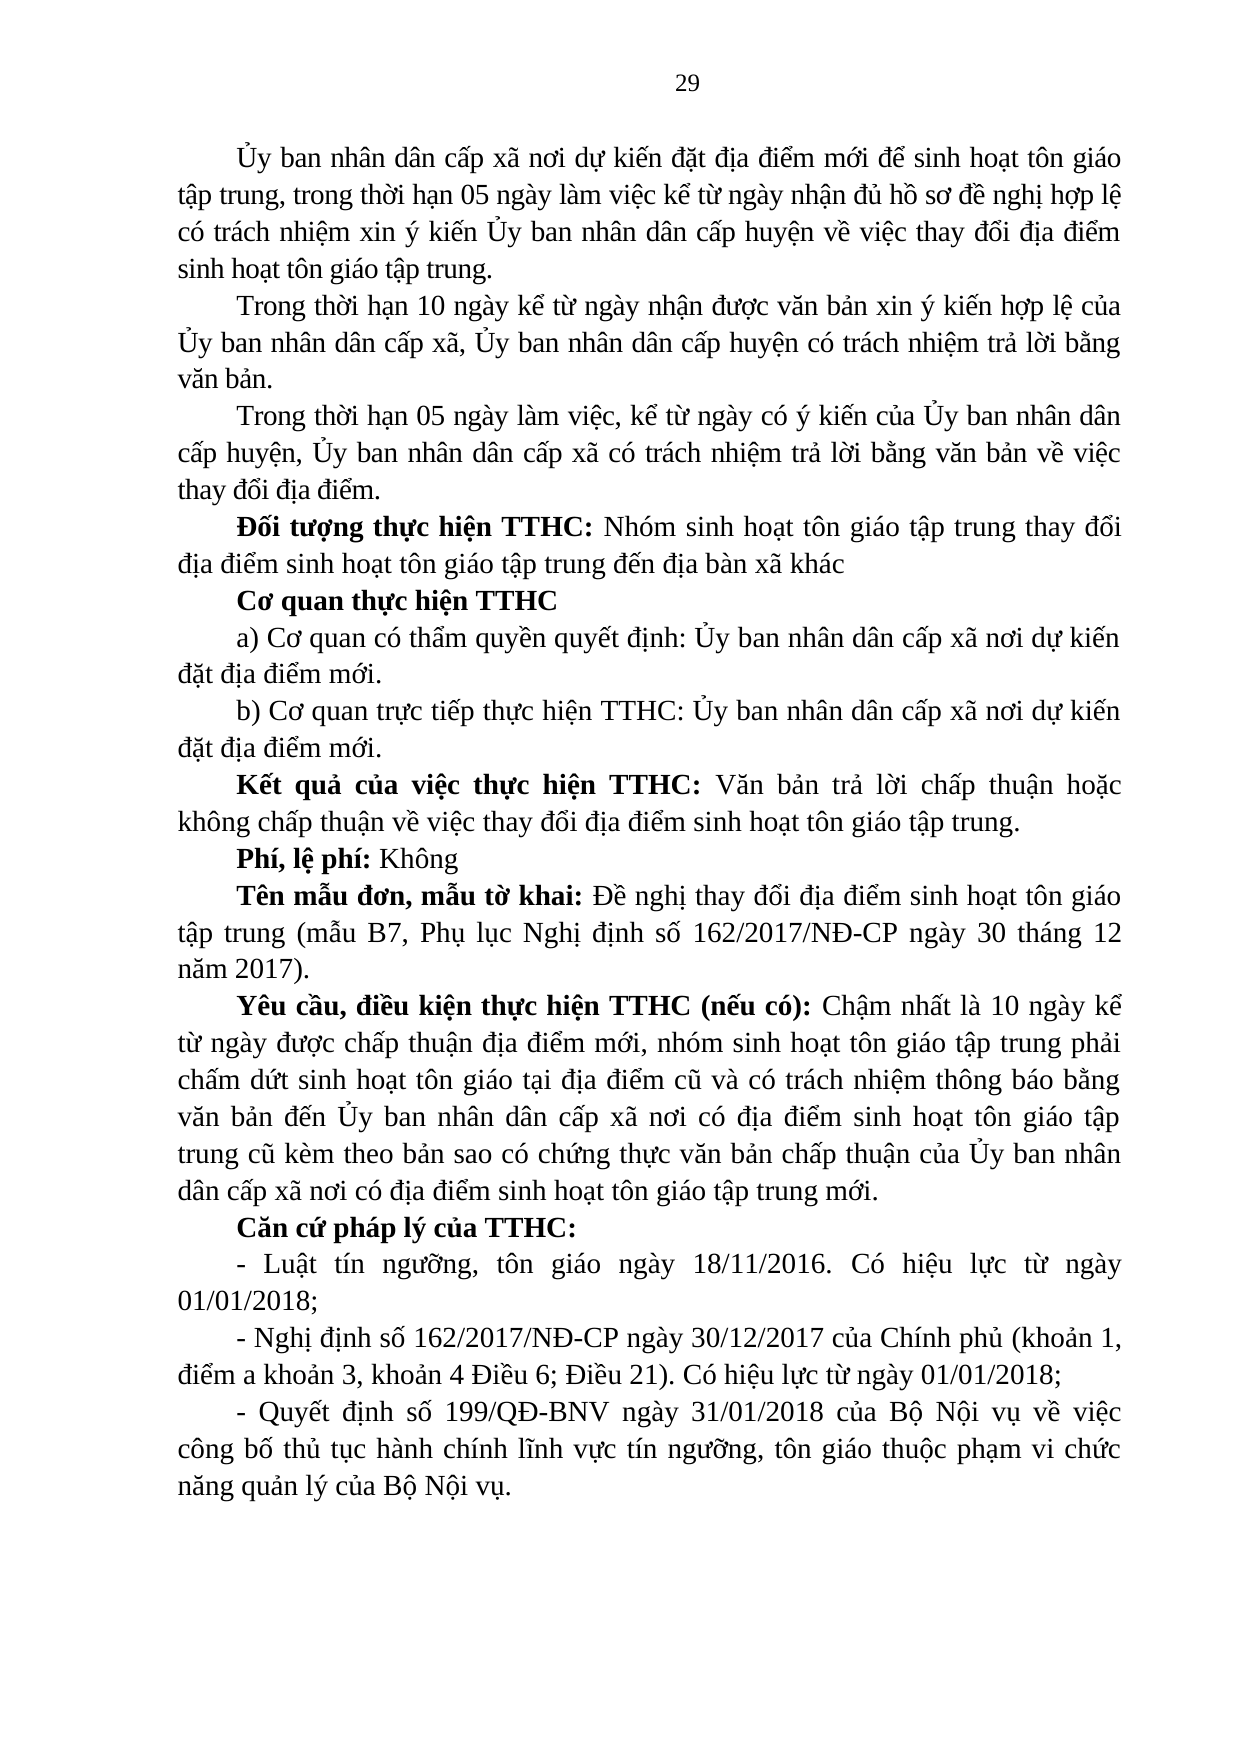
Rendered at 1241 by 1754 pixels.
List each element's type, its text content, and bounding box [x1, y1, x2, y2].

text Đối tượng thực hiện TTHC: Nhóm sinh hoạt tôn giáo tập trung thay đổi địa điểm sinh hoạt tôn giáo tập trung đến địa bàn xã khác [177, 509, 1122, 579]
text Kết quả của việc thực hiện TTHC: Văn bản trả lời chấp thuận hoặc không chấp thuận về việc thay đổi địa điểm sinh hoạt tôn giáo tập trung. [177, 767, 1122, 838]
list - Luật tín ngưỡng, tôn giáo ngày 18/11/2016. Có hiệu lực từ ngày 01/01/2018; [177, 1247, 1122, 1317]
text Ủy ban nhân dân cấp xã nơi dự kiến đặt địa điểm mới để sinh hoạt tôn giáo tập trung, trong thời hạn 05 ngày làm việc kể từ ngày nhận đủ hồ sơ đề nghị hợp lệ có trách nhiệm xin ý kiến Ủy ban nhân dân cấp huyện về việc thay đổi địa điểm sinh hoạt tôn giáo tập trung. [177, 140, 1122, 284]
text Trong thời hạn 10 ngày kể từ ngày nhận được văn bản xin ý kiến hợp lệ của Ủy ban nhân dân cấp xã, Ủy ban nhân dân cấp huyện có trách nhiệm trả lời bằng văn bản. [177, 288, 1122, 395]
text b) Cơ quan trực tiếp thực hiện TTHC: Ủy ban nhân dân cấp xã nơi dự kiến đặt địa điểm mới. [177, 693, 1122, 764]
text Căn cứ pháp lý của TTHC: [177, 1210, 1122, 1243]
text a) Cơ quan có thẩm quyền quyết định: Ủy ban nhân dân cấp xã nơi dự kiến đặt địa điểm mới. [177, 620, 1122, 690]
text Phí, lệ phí: Không [177, 841, 1122, 874]
text Tên mẫu đơn, mẫu tờ khai: Đề nghị thay đổi địa điểm sinh hoạt tôn giáo tập trung (mẫu B7, Phụ lục Nghị định số 162/2017/NĐ-CP ngày 30 tháng 12 năm 2017). [177, 878, 1122, 985]
text Cơ quan thực hiện TTHC [177, 583, 1122, 616]
text - Quyết định số 199/QĐ-BNV ngày 31/01/2018 của Bộ Nội vụ về việc công bố thủ tục hành chính lĩnh vực tín ngưỡng, tôn giáo thuộc phạm vi chức năng quản lý của Bộ Nội vụ. [177, 1394, 1122, 1501]
list - Nghị định số 162/2017/NĐ-CP ngày 30/12/2017 của Chính phủ (khoản 1, điểm a khoản 3, khoản 4 Điều 6; Điều 21). Có hiệu lực từ ngày 01/01/2018; [177, 1320, 1122, 1391]
text Trong thời hạn 05 ngày làm việc, kể từ ngày có ý kiến của Ủy ban nhân dân cấp huyện, Ủy ban nhân dân cấp xã có trách nhiệm trả lời bằng văn bản về việc thay đổi địa điểm. [177, 398, 1122, 506]
text Yêu cầu, điều kiện thực hiện TTHC (nếu có): Chậm nhất là 10 ngày kể từ ngày được chấp thuận địa điểm mới, nhóm sinh hoạt tôn giáo tập trung phải chấm dứt sinh hoạt tôn giáo tại địa điểm cũ và có trách nhiệm thông báo bằng văn bản đến Ủy ban nhân dân cấp xã nơi có địa điểm sinh hoạt tôn giáo tập trung cũ kèm theo bản sao có chứng thực văn bản chấp thuận của Ủy ban nhân dân cấp xã nơi có địa điểm sinh hoạt tôn giáo tập trung mới. [177, 988, 1122, 1206]
